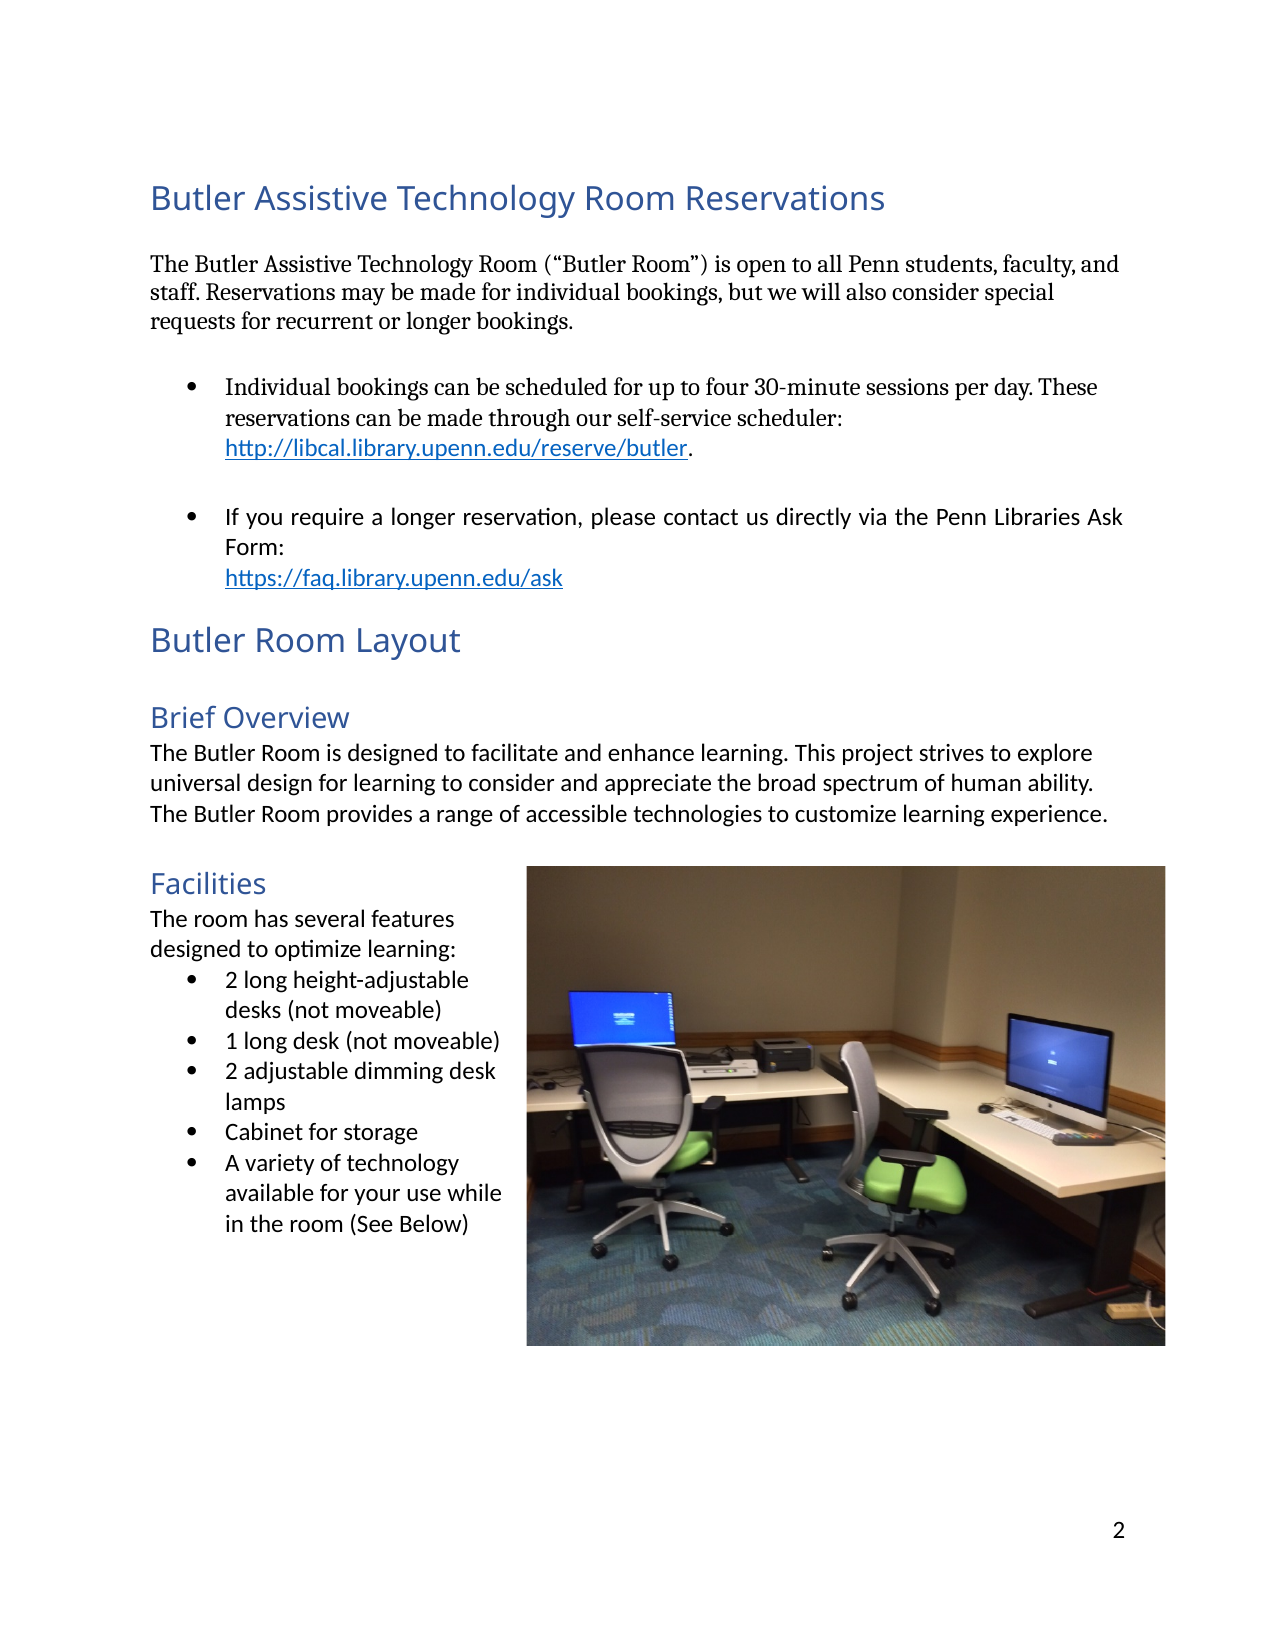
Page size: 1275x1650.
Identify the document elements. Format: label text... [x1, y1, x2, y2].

text The Butler Room is designed to facilitate and enhance learning. This project strives to explore universal design for learning to consider and appreciate the broad spectrum of human ability. The Butler Room provides a range of accessible technologies to customize learning experience. [150, 737, 1125, 828]
subtitle Butler Assistive Technology Room Reservations [150, 175, 1125, 220]
list Cabinet for storage [187, 1117, 526, 1147]
list 2 long height-adjustable desks (not moveable) [187, 964, 526, 1025]
list 2 adjustable dimming desk lamps [187, 1056, 526, 1117]
text The Butler Assistive Technology Room (“Butler Room”) is open to all Penn students, faculty, and staff. Reservations may be made for individual bookings, but we will also consider special requests for recurrent or longer bookings. [150, 249, 1125, 336]
list Individual bookings can be scheduled for up to four 30-minute sessions per day. These reservations can be made through our self-service scheduler: http://libcal.library.upenn.edu/reserve/butler. [187, 373, 1125, 463]
text The room has several features designed to optimize learning: [150, 903, 526, 964]
subtitle Butler Room Layout [150, 617, 1125, 663]
list If you require a longer reservation, please contact us directly via the Penn Libraries Ask Form: https://faq.library.upenn.edu/ask [187, 501, 1125, 592]
list 1 long desk (not moveable) [187, 1025, 526, 1056]
subtitle Facilities [150, 863, 1125, 903]
list A variety of technology available for your use while in the room (See Below) [187, 1147, 526, 1239]
picture [526, 866, 1166, 1346]
subtitle Brief Overview [150, 697, 1125, 737]
